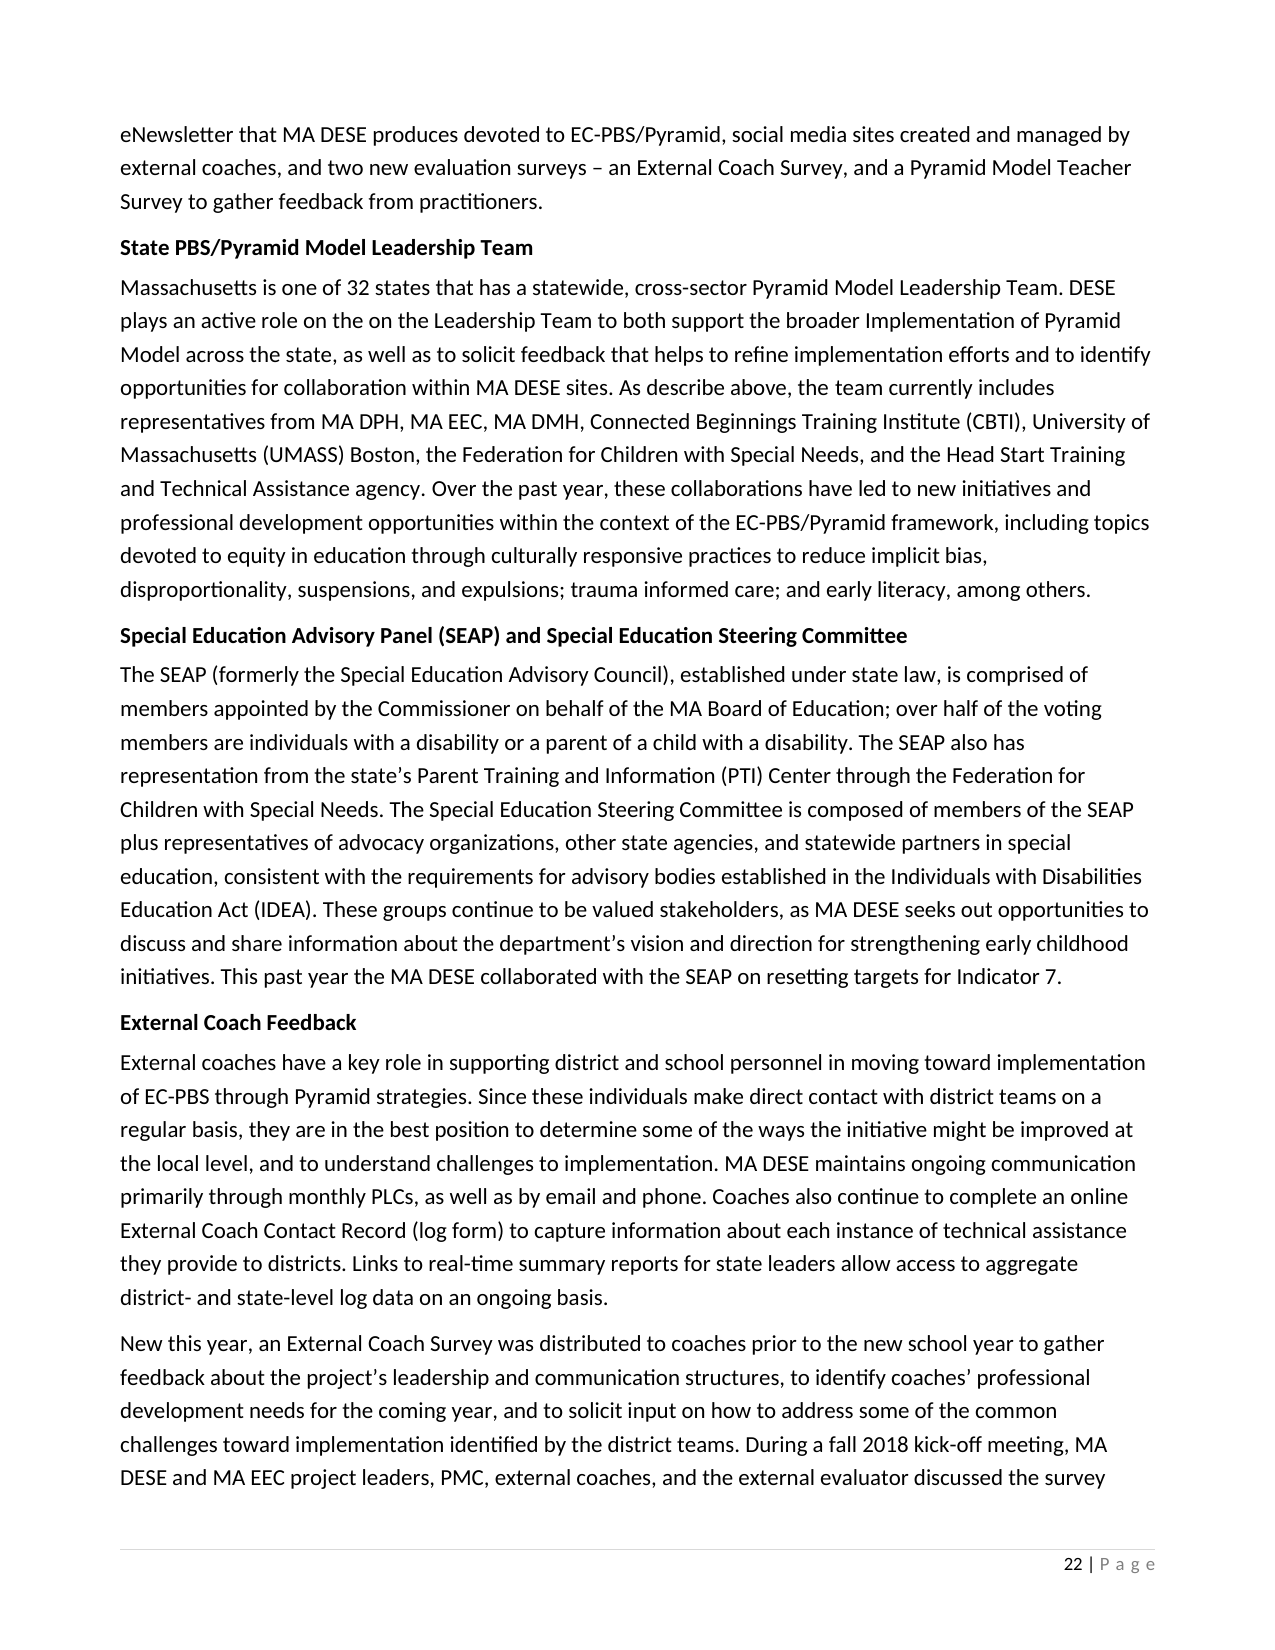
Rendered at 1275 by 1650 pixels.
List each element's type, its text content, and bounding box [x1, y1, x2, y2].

text Massachusetts is one of 32 states that has a statewide, cross-sector Pyramid Model Leadership Team. DESE plays an active role on the on the Leadership Team to both support the broader Implementation of Pyramid Model across the state, as well as to solicit feedback that helps to refine implementation efforts and to identify opportunities for collaboration within MA DESE sites. As describe above, the team currently includes representatives from MA DPH, MA EEC, MA DMH, Connected Beginnings Training Institute (CBTI), University of Massachusetts (UMASS) Boston, the Federation for Children with Special Needs, and the Head Start Training and Technical Assistance agency. Over the past year, these collaborations have led to new initiatives and professional development opportunities within the context of the EC-PBS/Pyramid framework, including topics devoted to equity in education through culturally responsive practices to reduce implicit bias, disproportionality, suspensions, and expulsions; trauma informed care; and early literacy, among others. [120, 273, 1155, 603]
text The SEAP (formerly the Special Education Advisory Council), established under state law, is comprised of members appointed by the Commissioner on behalf of the MA Board of Education; over half of the voting members are individuals with a disability or a parent of a child with a disability. The SEAP also has representation from the state’s Parent Training and Information (PTI) Center through the Federation for Children with Special Needs. The Special Education Steering Committee is composed of members of the SEAP plus representatives of advocacy organizations, other state agencies, and statewide partners in special education, consistent with the requirements for advisory bodies established in the Individuals with Disabilities Education Act (IDEA). These groups continue to be valued stakeholders, as MA DESE seeks out opportunities to discuss and share information about the department’s vision and direction for strengthening early childhood initiatives. This past year the MA DESE collaborated with the SEAP on resetting targets for Indicator 7. [120, 661, 1155, 991]
text External coaches have a key role in supporting district and school personnel in moving toward implementation of EC-PBS through Pyramid strategies. Since these individuals make direct contact with district teams on a regular basis, they are in the best position to determine some of the ways the initiative might be improved at the local level, and to understand challenges to implementation. MA DESE maintains ongoing communication primarily through monthly PLCs, as well as by email and phone. Coaches also continue to complete an online External Coach Contact Record (log form) to capture information about each instance of technical assistance they provide to districts. Links to real-time summary reports for state leaders allow access to aggregate district- and state-level log data on an ongoing basis. [120, 1048, 1155, 1311]
text Special Education Advisory Panel (SEAP) and Special Education Steering Committee [120, 621, 1155, 649]
text State PBS/Pyramid Model Leadership Team [120, 233, 1155, 261]
text External Coach Feedback [120, 1008, 1155, 1037]
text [120, 120, 1155, 215]
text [120, 1329, 1155, 1491]
